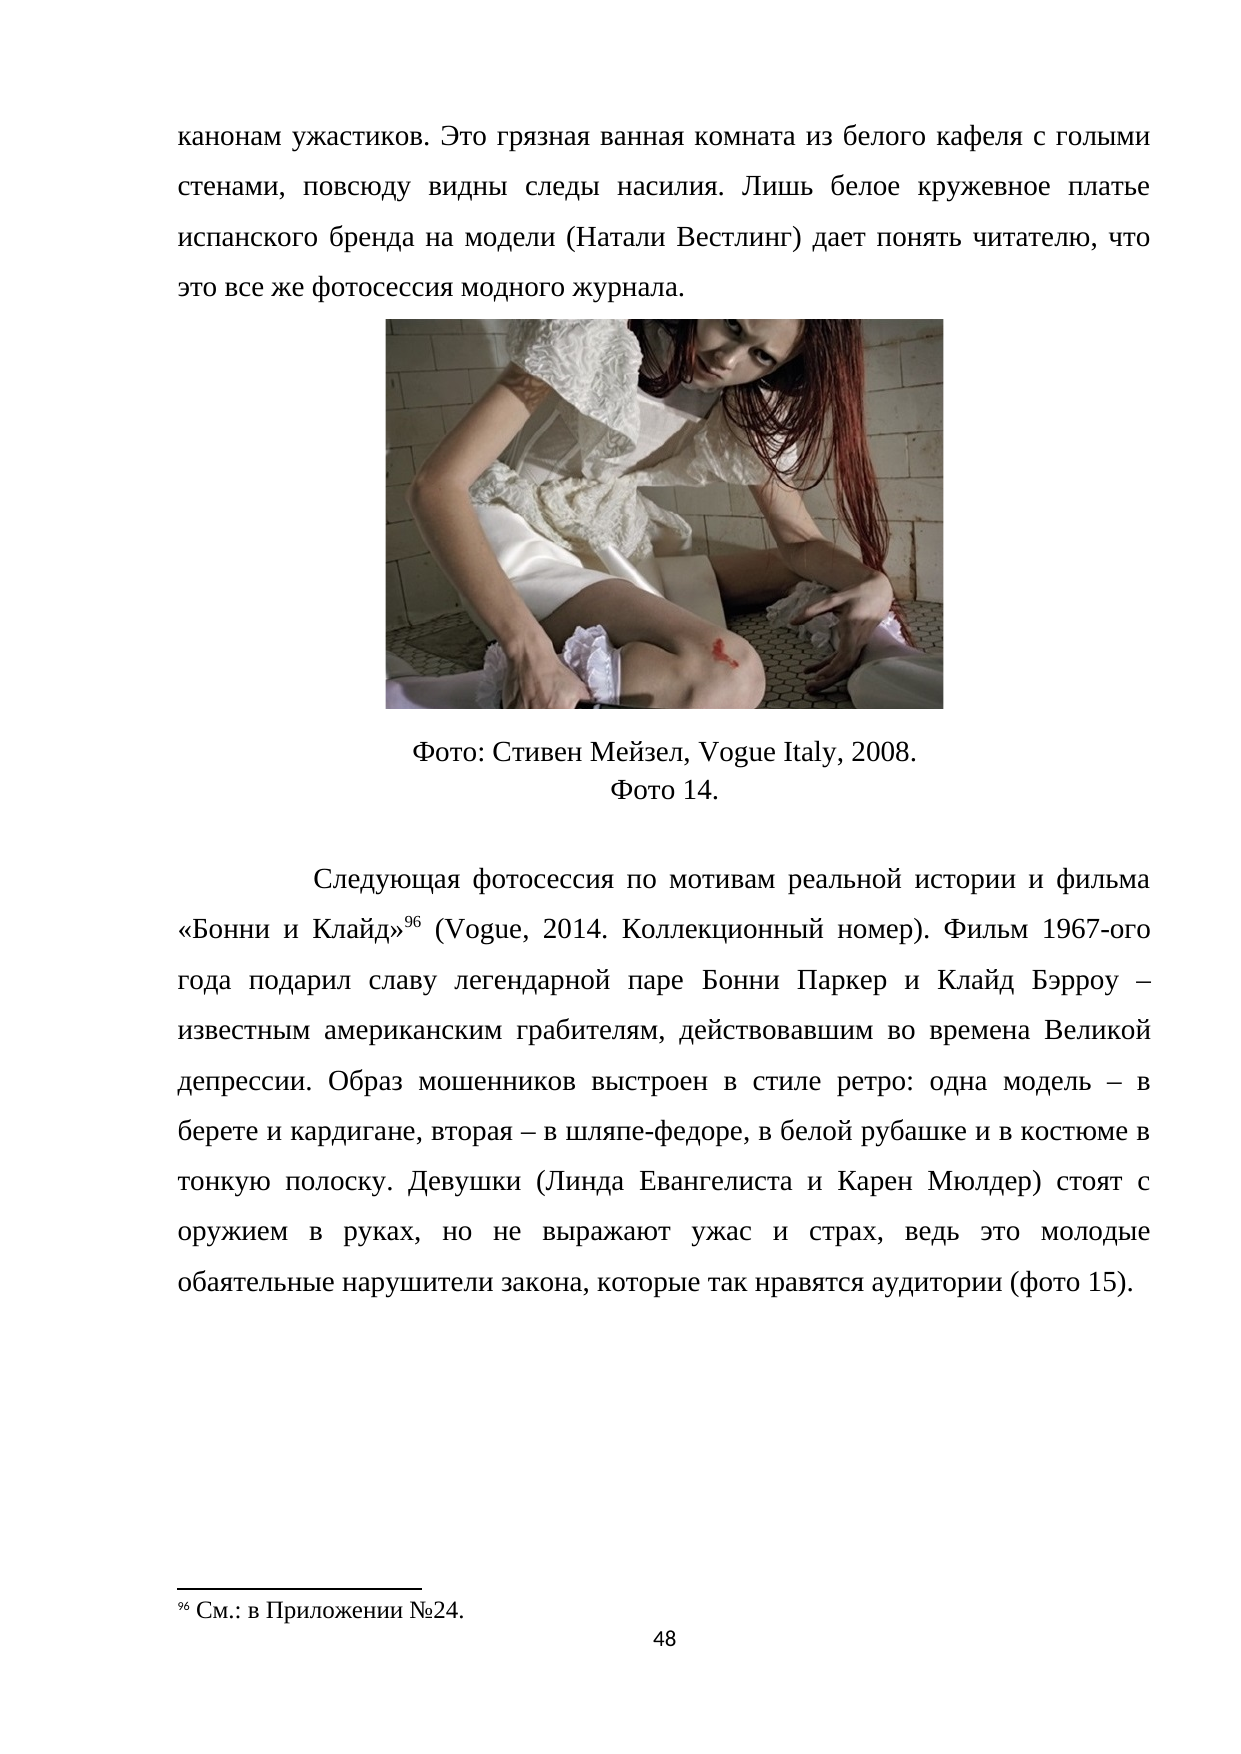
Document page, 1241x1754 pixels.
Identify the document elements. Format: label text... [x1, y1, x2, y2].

text Следующая фотосессия по мотивам реальной истории и фильма «Бонни и Клайд» (Vogue, 2014. Коллекционный номер). Фильм 1967-ого года подарил славу легендарной паре Бонни Паркер и Клайд Бэрроу – известным американским грабителям, действовавшим во времена Великой депрессии. Образ мошенников выстроен в стиле ретро: одна модель – в берете и кардигане, вторая – в шляпе-федоре, в белой рубашке и в костюме в тонкую полоску. Девушки (Линда Евангелиста и Карен Мюлдер) стоят с оружием в руках, но не выражают ужас и страх, ведь это молодые обаятельные нарушители закона, которые так нравятся аудитории (фото 15). [177, 861, 1152, 1012]
text Фото 14. [177, 772, 1152, 806]
text Следующая фотосессия по мотивам реальной истории и фильма «Бонни и Клайд» (Vogue, 2014. Коллекционный номер). Фильм 1967-ого года подарил славу легендарной паре Бонни Паркер и Клайд Бэрроу – известным американским грабителям, действовавшим во времена Великой депрессии. Образ мошенников выстроен в стиле ретро: одна модель – в берете и кардигане, вторая – в шляпе-федоре, в белой рубашке и в костюме в тонкую полоску. Девушки (Линда Евангелиста и Карен Мюлдер) стоят с оружием в руках, но не выражают ужас и страх, ведь это молодые обаятельные нарушители закона, которые так нравятся аудитории (фото 15). [177, 1046, 1152, 1297]
picture [385, 319, 944, 709]
text Фото: Стивен Мейзел, Vogue Italy, 2008. [177, 734, 1152, 767]
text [177, 118, 1152, 303]
